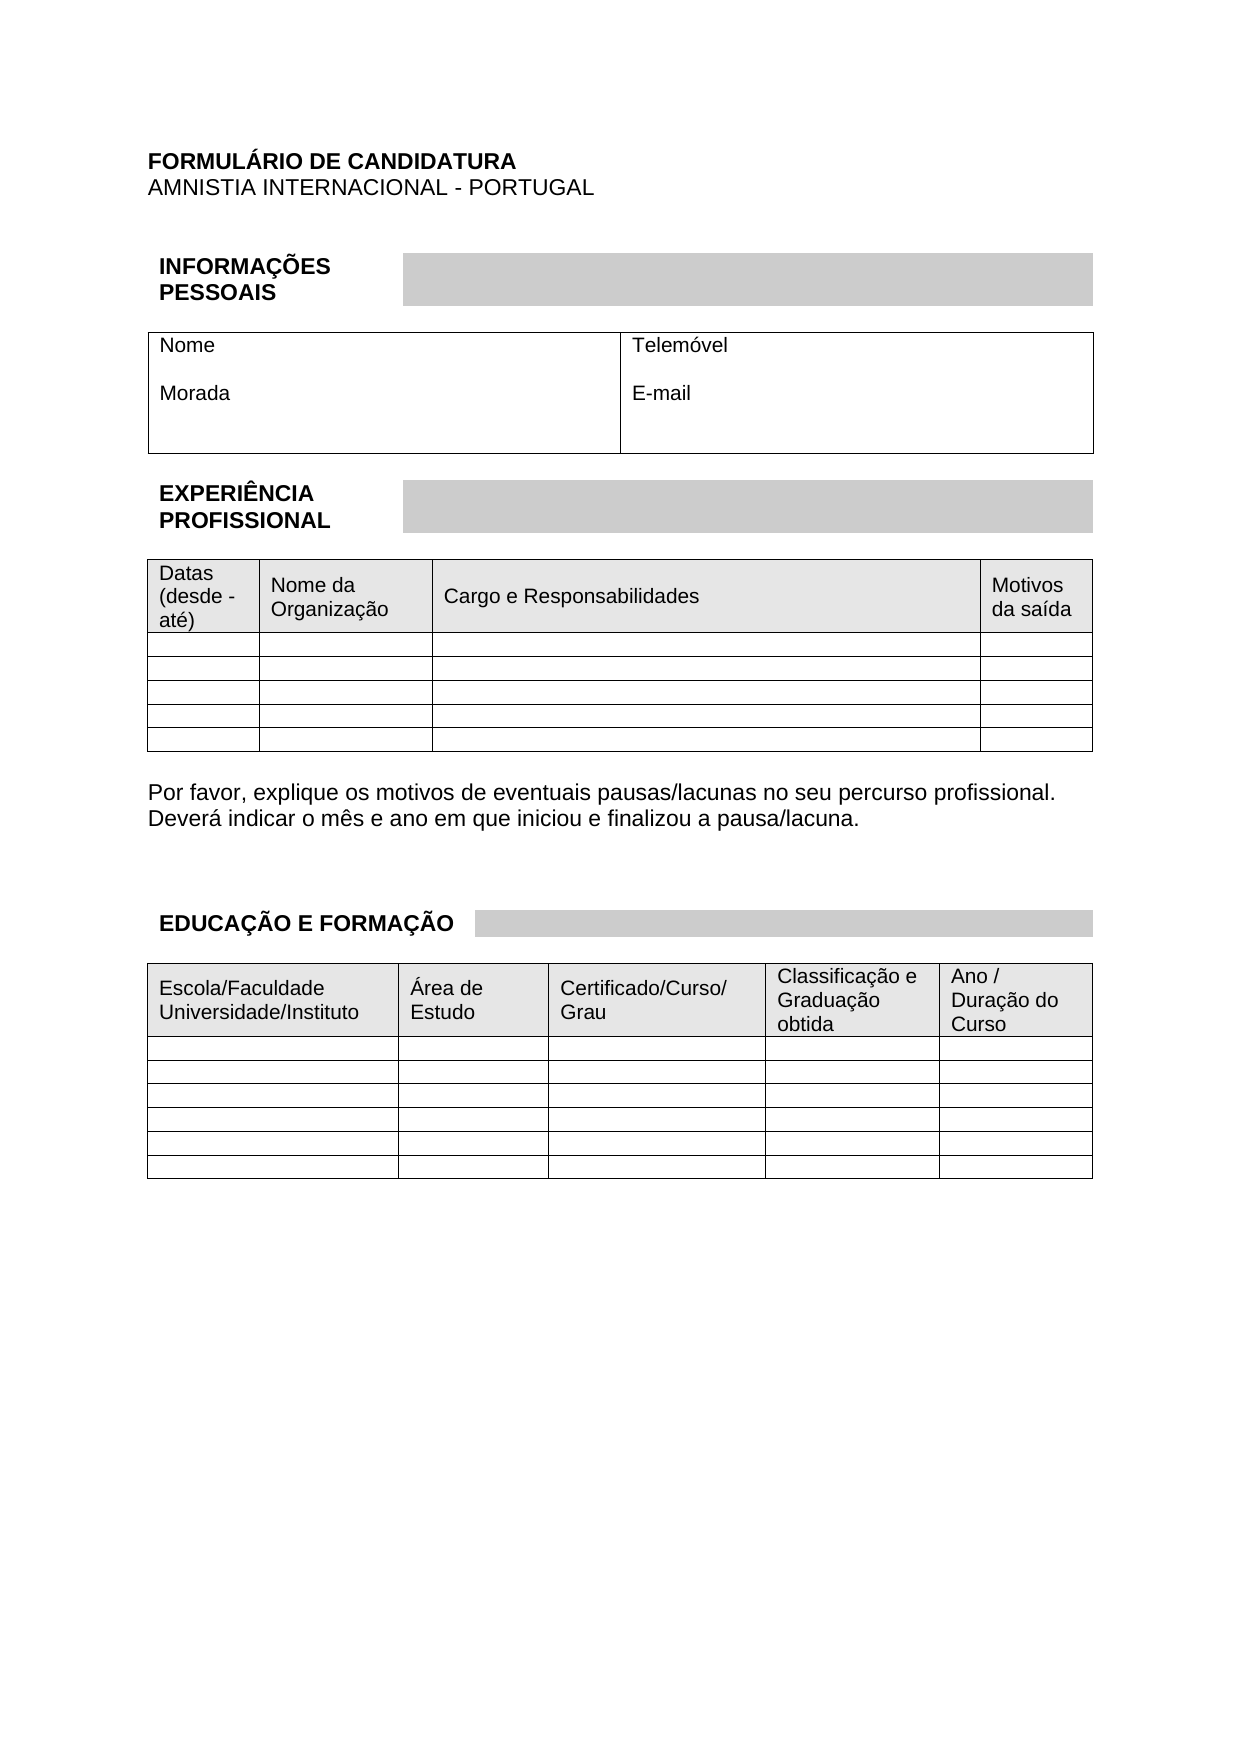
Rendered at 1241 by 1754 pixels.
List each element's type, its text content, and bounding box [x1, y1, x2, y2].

table_header Nome Morada [149, 333, 620, 453]
table_header Classificação e Graduação obtida [766, 964, 939, 1036]
table_cell [399, 1037, 548, 1059]
table_cell [549, 1108, 765, 1131]
table_cell [940, 1156, 1092, 1178]
table_cell [766, 1108, 939, 1131]
table_header Cargo e Responsabilidades [433, 560, 980, 632]
table_cell [766, 1132, 939, 1154]
table_cell [433, 633, 980, 656]
table_cell [981, 681, 1092, 703]
table_cell [981, 705, 1092, 727]
table_cell [433, 681, 980, 703]
text Por favor, explique os motivos de eventuais pausas/lacunas no seu percurso profissional. Deverá indicar o mês e ano em que iniciou e finalizou a pausa/lacuna. [148, 778, 1093, 831]
table_header [403, 480, 1093, 533]
table_cell [399, 1156, 548, 1178]
table_cell [940, 1037, 1092, 1059]
table_cell [940, 1132, 1092, 1154]
table_cell [549, 1061, 765, 1083]
table_cell [940, 1061, 1092, 1083]
table_cell [148, 657, 259, 680]
table_cell [549, 1156, 765, 1178]
table_header Telemóvel E-mail [621, 333, 1093, 453]
table_cell [148, 705, 259, 727]
table_cell [148, 633, 259, 656]
table_cell [981, 728, 1092, 751]
table_cell [766, 1061, 939, 1083]
table_cell [549, 1037, 765, 1059]
table_header EDUCAÇÃO E FORMAÇÃO [148, 910, 474, 937]
table_header Escola/Faculdade Universidade/Instituto [148, 964, 398, 1036]
table_cell [940, 1108, 1092, 1131]
table_cell [981, 633, 1092, 656]
table_cell [260, 705, 432, 727]
table_cell [148, 1061, 398, 1083]
table_cell [433, 705, 980, 727]
table_cell [148, 1108, 398, 1131]
table_cell [399, 1061, 548, 1083]
table_cell [433, 657, 980, 680]
table_cell [399, 1132, 548, 1154]
table_cell [148, 681, 259, 703]
table_header Ano / Duração do Curso [940, 964, 1092, 1036]
table_cell [766, 1037, 939, 1059]
table_cell [148, 1037, 398, 1059]
table_header INFORMAÇÕES PESSOAIS [148, 253, 403, 306]
table_cell [260, 681, 432, 703]
text AMNISTIA INTERNACIONAL - PORTUGAL [148, 174, 1093, 200]
table_cell [260, 728, 432, 751]
table_cell [260, 633, 432, 656]
table_header Certificado/Curso/ Grau [549, 964, 765, 1036]
table_cell [766, 1156, 939, 1178]
table_header Nome da Organização [260, 560, 432, 632]
table_cell [148, 728, 259, 751]
table_header EXPERIÊNCIA PROFISSIONAL [148, 480, 403, 533]
table_cell [148, 1156, 398, 1178]
table_cell [148, 1084, 398, 1107]
table_cell [549, 1132, 765, 1154]
table_cell [940, 1084, 1092, 1107]
table_cell [399, 1084, 548, 1107]
table_cell [549, 1084, 765, 1107]
table_header [403, 253, 1093, 306]
table_cell [399, 1108, 548, 1131]
table_header Área de Estudo [399, 964, 548, 1036]
table_cell [148, 1132, 398, 1154]
table_cell [766, 1084, 939, 1107]
text FORMULÁRIO DE CANDIDATURA [148, 148, 1093, 174]
table_cell [433, 728, 980, 751]
table_header Motivos da saída [981, 560, 1092, 632]
table_cell [260, 657, 432, 680]
table_header Datas (desde - até) [148, 560, 259, 632]
table_cell [981, 657, 1092, 680]
table_header [475, 910, 1093, 937]
